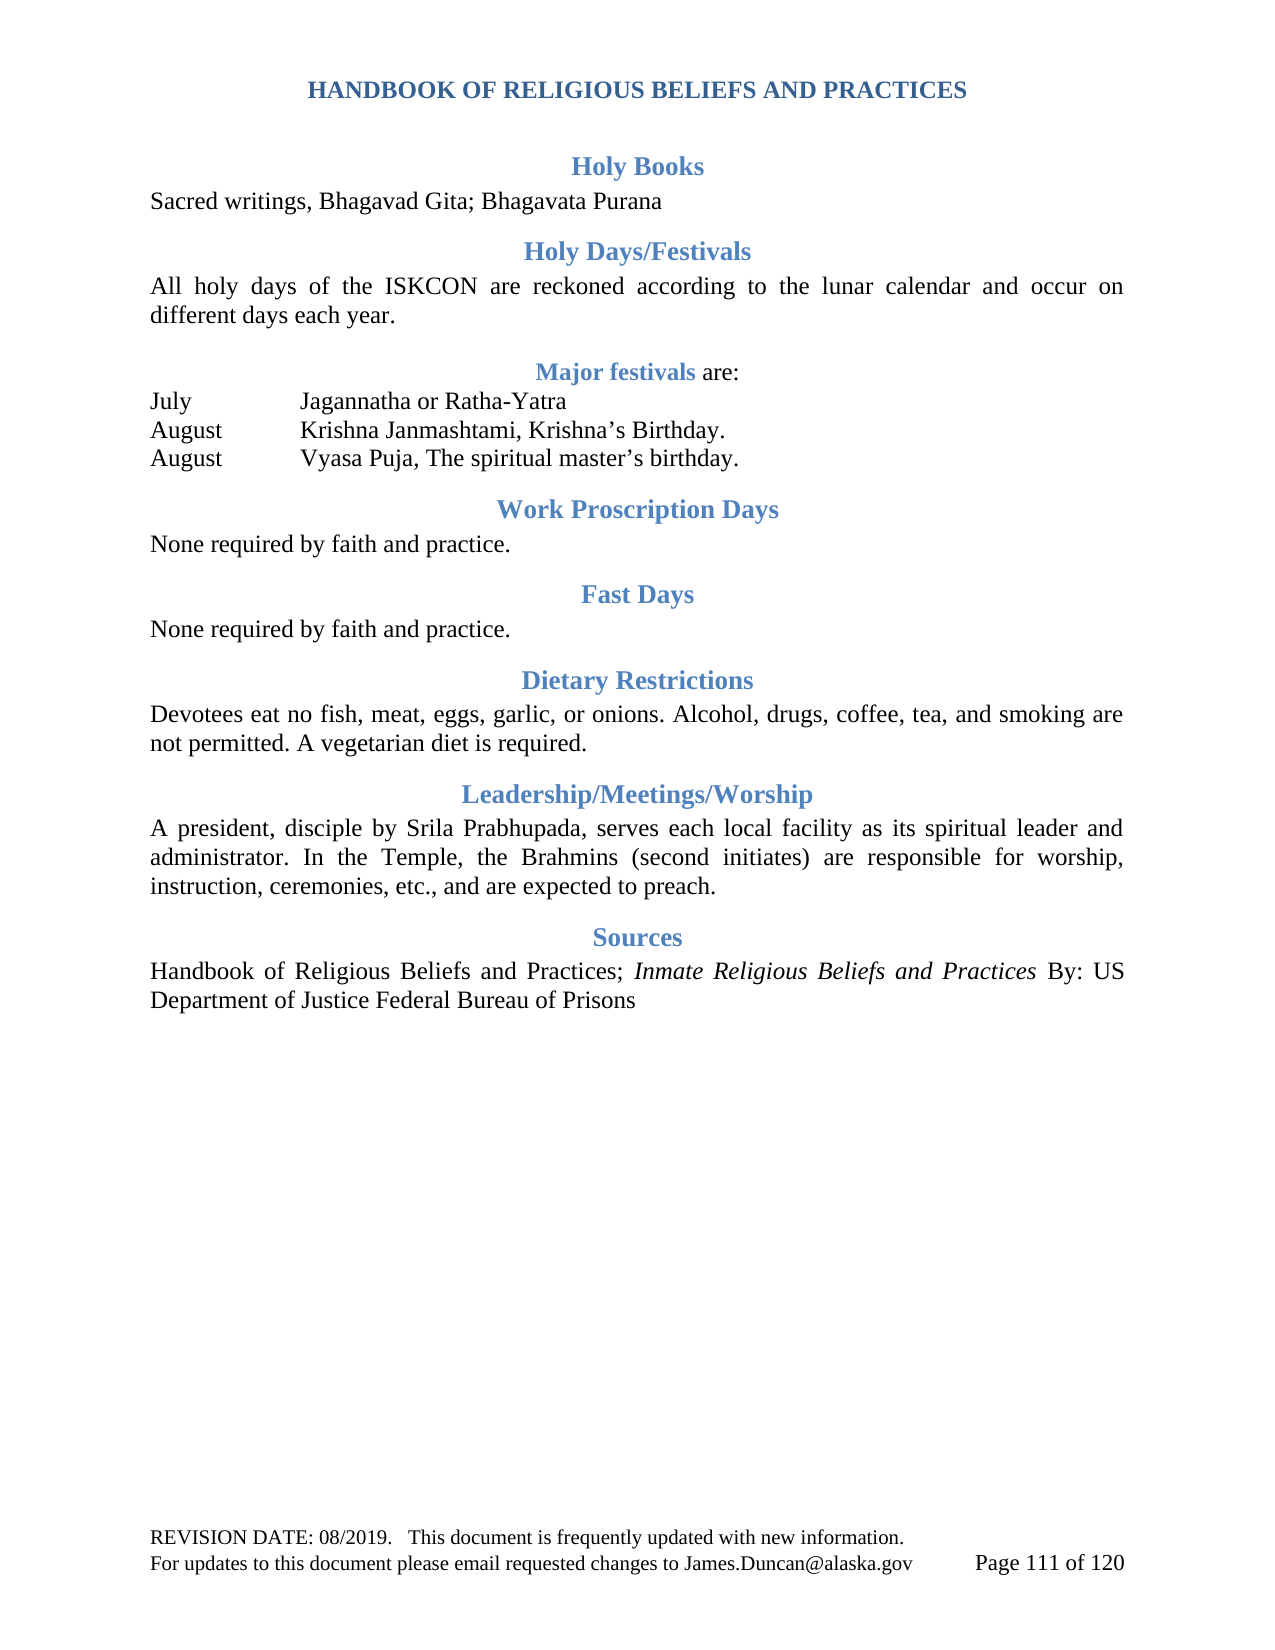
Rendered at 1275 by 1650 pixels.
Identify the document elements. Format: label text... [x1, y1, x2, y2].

text August Krishna Janmashtami, Krishna’s Birthday. [150, 415, 1125, 443]
subtitle Dietary Restrictions [150, 664, 1125, 695]
text All holy days of the ISKCON are reckoned according to the lunar calendar and occur on different days each year. [150, 271, 1125, 328]
text Sacred writings, Bhagavad Gita; Bhagavata Purana [150, 186, 1125, 214]
subtitle Work Proscription Days [150, 493, 1125, 524]
text None required by faith and practice. [150, 614, 1125, 643]
subtitle Leadership/Meetings/Worship [150, 778, 1125, 809]
subtitle Fast Days [150, 578, 1125, 609]
text A president, disciple by Srila Prabhupada, serves each local facility as its spiritual leader and administrator. In the Temple, the Brahmins (second initiates) are responsible for worship, instruction, ceremonies, etc., and are expected to preach. [150, 813, 1125, 900]
text Major festivals are: [150, 357, 1125, 386]
subtitle Sources [150, 921, 1125, 952]
text July Jagannatha or Ratha-Yatra [150, 386, 1125, 415]
text Devotees eat no fish, meat, eggs, garlic, or onions. Alcohol, drugs, coffee, tea, and smoking are not permitted. A vegetarian diet is required. [150, 699, 1125, 757]
subtitle Holy Books [150, 150, 1125, 181]
text None required by faith and practice. [150, 529, 1125, 558]
text August Vyasa Puja, The spiritual master’s birthday. [150, 443, 1125, 472]
text Handbook of Religious Beliefs and Practices; Inmate Religious Beliefs and Practices By: US Department of Justice Federal Bureau of Prisons [150, 956, 1125, 1014]
subtitle Holy Days/Festivals [150, 235, 1125, 266]
